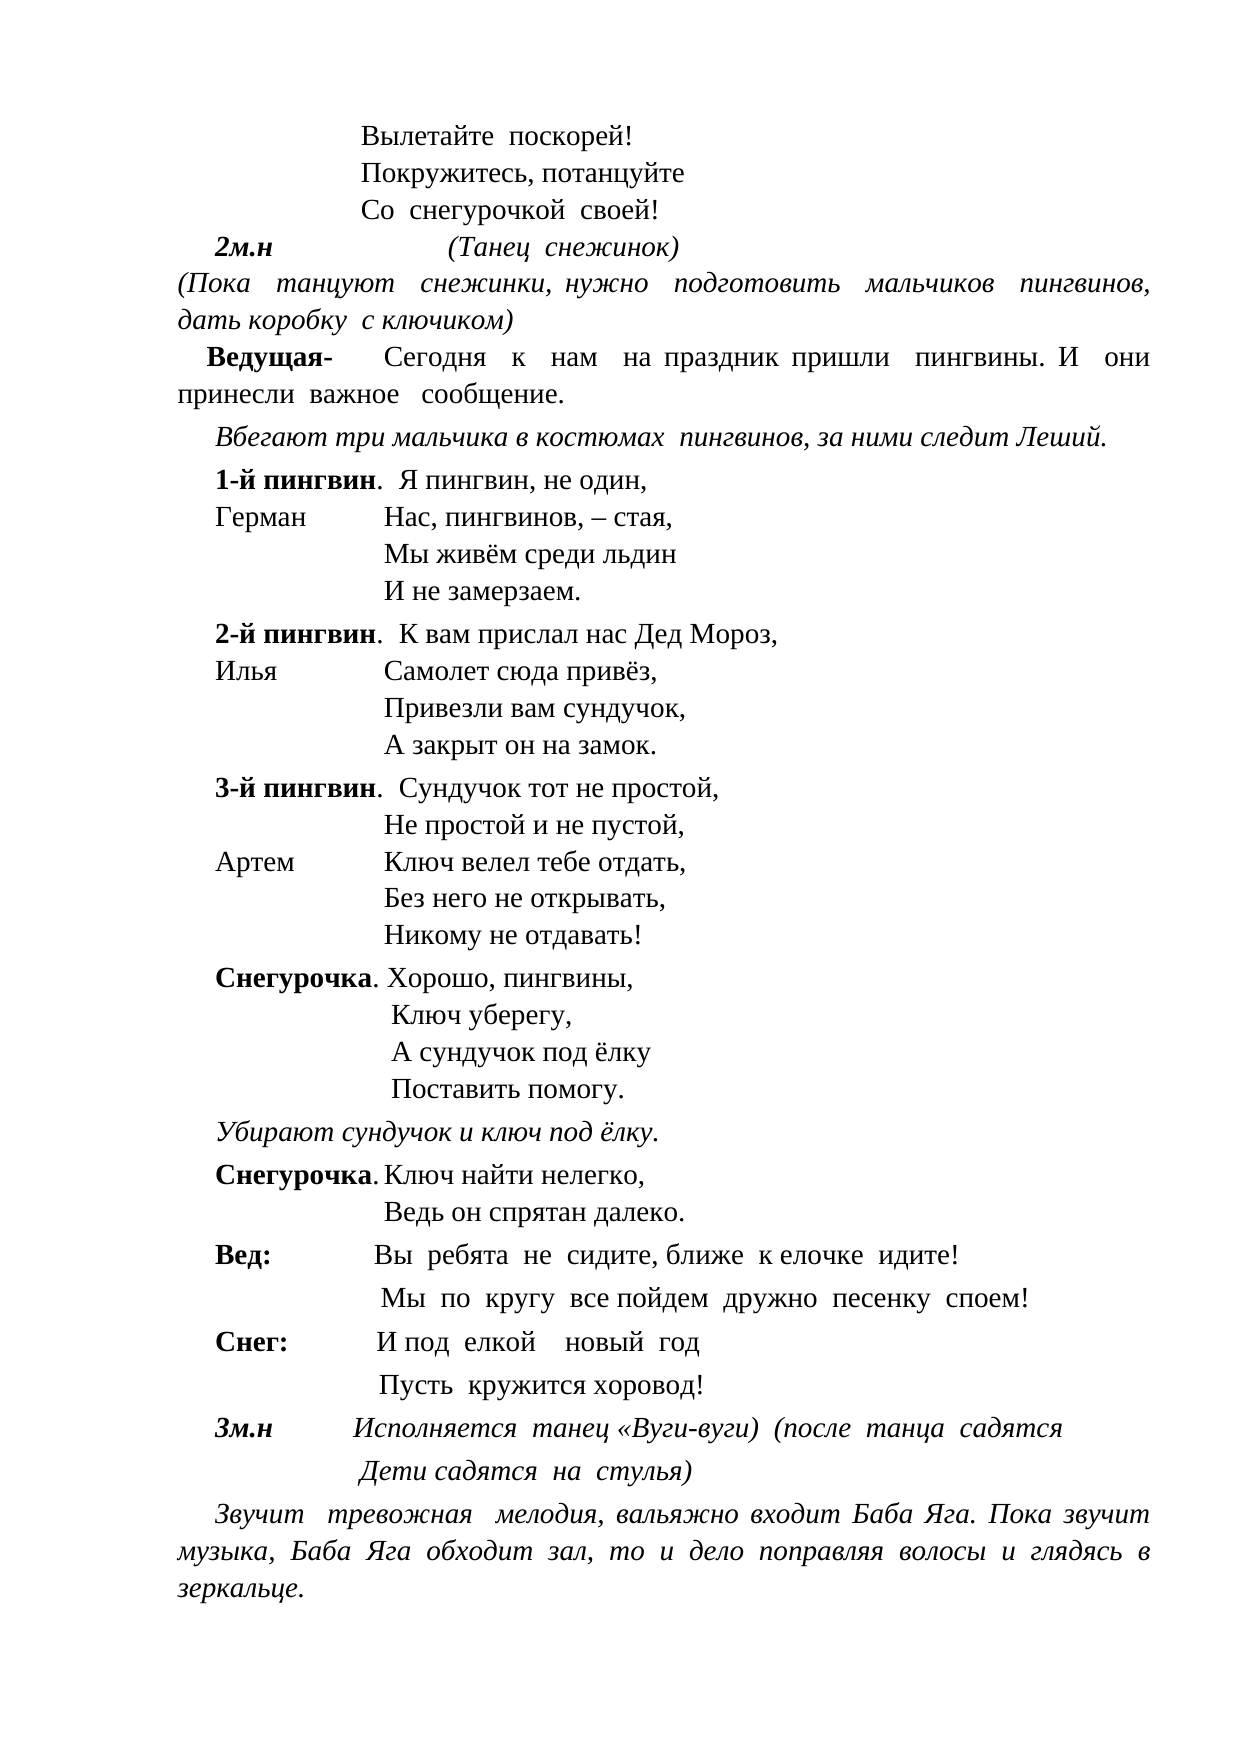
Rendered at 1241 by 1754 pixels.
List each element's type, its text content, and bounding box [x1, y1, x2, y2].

text Вылетайте поскорей! [177, 118, 1152, 152]
text Ключ уберегу, [177, 997, 1152, 1031]
text 3м.н Исполняется танец «Вуги-вуги) (после танца садятся [177, 1410, 1152, 1443]
text А сундучок под ёлку [177, 1034, 1152, 1068]
text Со снегурочкой своей! [177, 192, 1152, 225]
text Снегурочка. Хорошо, пингвины, [177, 961, 1152, 994]
text (Пока танцуют снежинки, нужно подготовить мальчиков пингвинов, дать коробку с ключиком) [177, 266, 1152, 336]
text 1-й пингвин. Я пингвин, не один, [177, 462, 1152, 496]
text Снегурочка. Ключ найти нелегко, [177, 1157, 1152, 1191]
text Вед: Вы ребята не сидите, ближе к елочке идите! [177, 1237, 1152, 1271]
text Пусть кружится хоровод! [177, 1367, 1152, 1400]
text Ведь он спрятан далеко. [177, 1194, 1152, 1228]
text Не простой и не пустой, [177, 807, 1152, 840]
text Покружитесь, потанцуйте [177, 155, 1152, 188]
text Привезли вам сундучок, [177, 690, 1152, 723]
text Ведущая- Сегодня к нам на праздник пришли пингвины. И они принесли важное сообщение. [177, 339, 1152, 410]
text И не замерзаем. [177, 573, 1152, 607]
text Без него не открывать, [177, 881, 1152, 914]
text Герман Нас, пингвинов, – стая, [177, 499, 1152, 533]
text Артем Ключ велел тебе отдать, [177, 844, 1152, 877]
text Снег: И под елкой новый год [177, 1324, 1152, 1357]
text Никому не отдавать! [177, 917, 1152, 951]
text Илья Самолет сюда привёз, [177, 653, 1152, 687]
text Мы по кругу все пойдем дружно песенку споем! [177, 1281, 1152, 1314]
text Звучит тревожная мелодия, вальяжно входит Баба Яга. Пока звучит музыка, Баба Яга обходит зал, то и дело поправляя волосы и глядясь в зеркальце. [177, 1496, 1152, 1603]
text Убирают сундучок и ключ под ёлку. [177, 1114, 1152, 1148]
text Поставить помогу. [177, 1071, 1152, 1105]
text Дети садятся на стулья) [177, 1453, 1152, 1487]
text 2м.н (Танец снежинок) [177, 229, 1152, 262]
text Мы живём среди льдин [177, 536, 1152, 570]
text Вбегают три мальчика в костюмах пингвинов, за ними следит Леший. [177, 419, 1152, 453]
text 2-й пингвин. К вам прислал нас Дед Мороз, [177, 616, 1152, 650]
text А закрыт он на замок. [177, 727, 1152, 760]
text 3-й пингвин. Сундучок тот не простой, [177, 770, 1152, 803]
